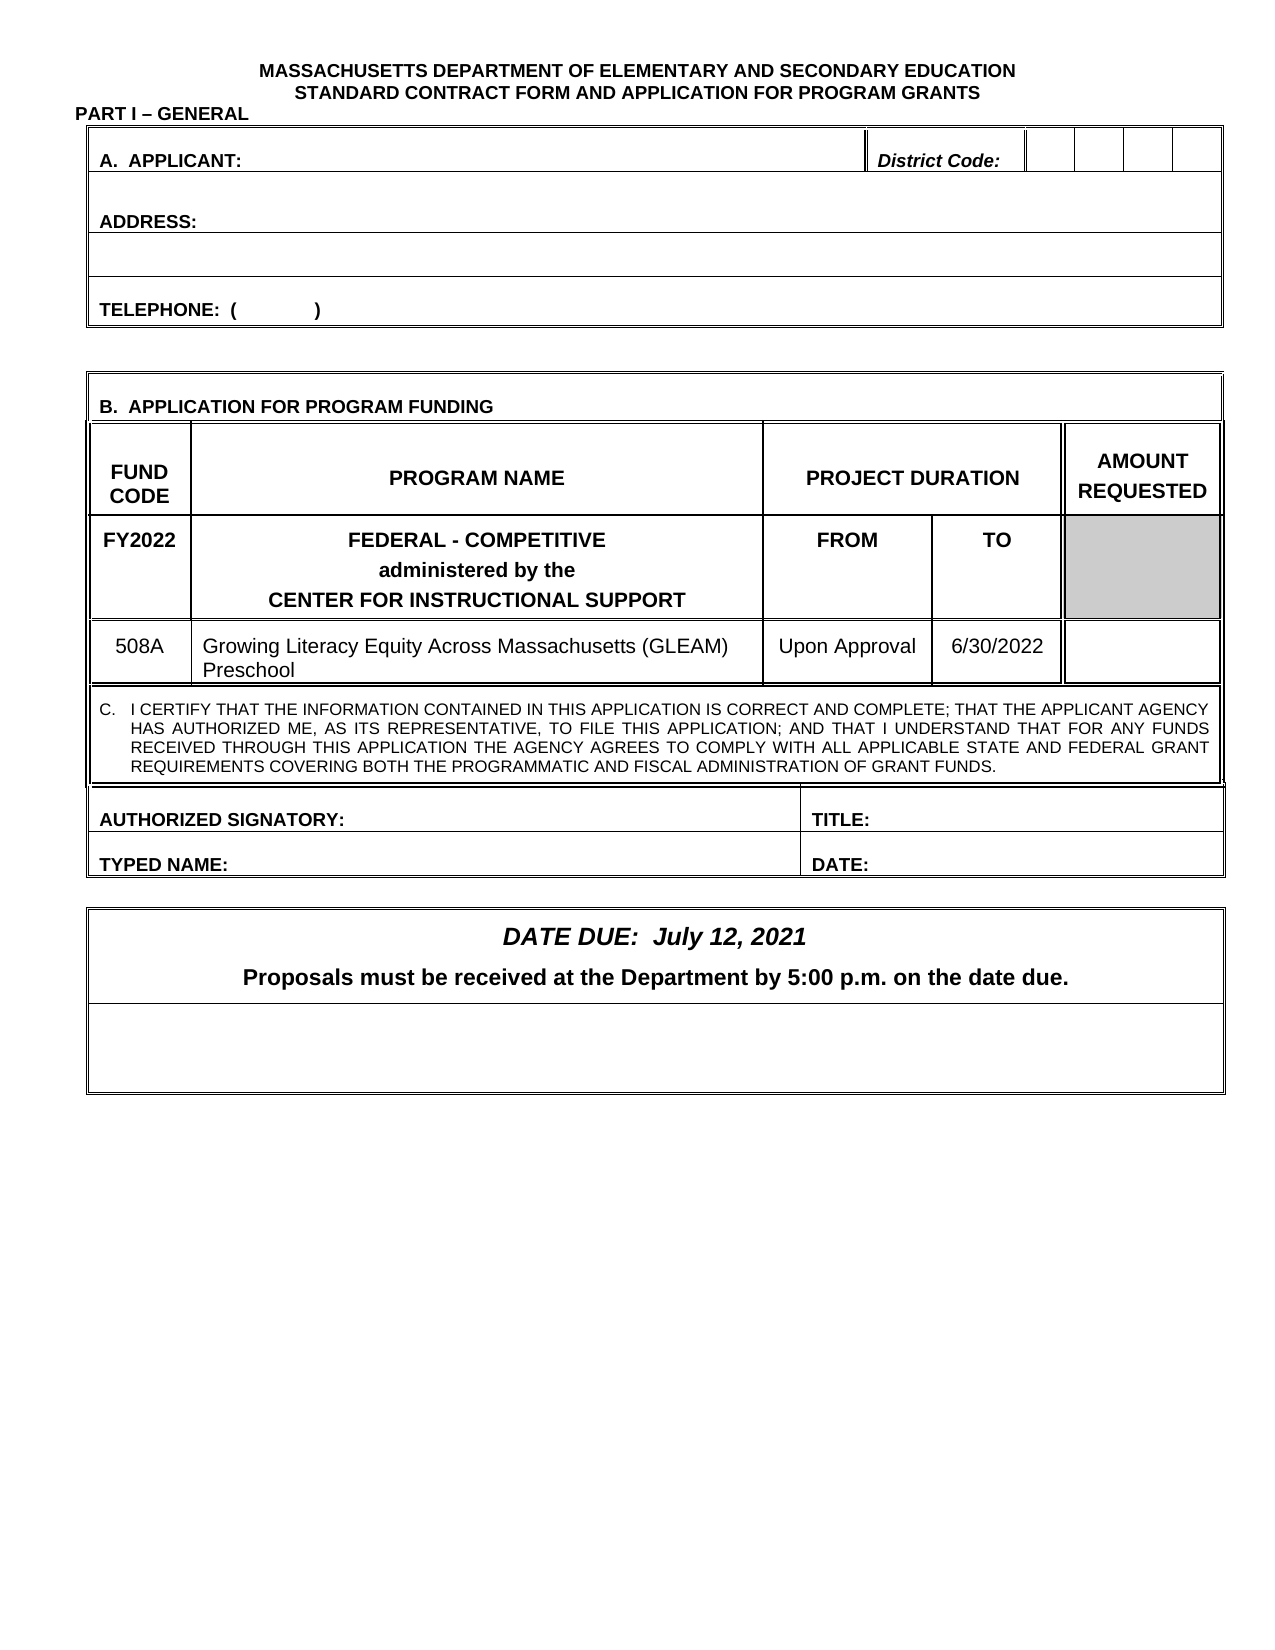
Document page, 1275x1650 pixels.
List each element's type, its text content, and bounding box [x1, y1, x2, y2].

table_cell Growing Literacy Equity Across Massachusetts (GLEAM) Preschool [192, 621, 762, 682]
text STANDARD CONTRACT FORM AND APPLICATION FOR PROGRAM GRANTS [75, 82, 1200, 103]
table_cell DATE: [801, 832, 1223, 875]
table_cell C. I CERTIFY THAT THE INFORMATION CONTAINED IN THIS APPLICATION IS CORRECT AND COMPLETE; THAT THE APPLICANT AGENCY HAS AUTHORIZED ME, AS ITS REPRESENTATIVE, TO FILE THIS APPLICATION; AND THAT I UNDERSTAND THAT FOR ANY FUNDS RECEIVED THROUGH THIS APPLICATION THE AGENCY AGREES TO COMPLY WITH ALL APPLICABLE STATE AND FEDERAL GRANT REQUIREMENTS COVERING BOTH THE PROGRAMMATIC AND FISCAL ADMINISTRATION OF GRANT FUNDS. [91, 686, 1219, 782]
table_cell ADDRESS: [89, 172, 1221, 232]
table_cell FY2022 [91, 516, 190, 618]
table_header [1075, 128, 1123, 171]
table_cell [89, 233, 1221, 276]
table_cell TITLE: [801, 788, 1223, 831]
table_cell TELEPHONE: ( ) [89, 277, 1221, 324]
table_cell TO [933, 516, 1060, 618]
table_cell FUND CODE [91, 424, 190, 514]
table_cell AUTHORIZED SIGNATORY: [88, 782, 800, 831]
table_cell FROM [764, 516, 931, 618]
table_cell AMOUNT REQUESTED [1066, 424, 1219, 514]
title MASSACHUSETTS DEPARTMENT OF ELEMENTARY AND SECONDARY EDUCATION [75, 60, 1200, 82]
table_header DATE DUE: July 12, 2021 Proposals must be received at the Department by 5:00 p.m. on the date due. [89, 910, 1223, 1002]
table_header [1025, 128, 1074, 171]
table_cell PROJECT DURATION [764, 424, 1060, 514]
table_cell FEDERAL - COMPETITIVE administered by the CENTER FOR INSTRUCTIONAL SUPPORT [192, 516, 762, 618]
table_header A. APPLICANT: [89, 128, 866, 171]
table_header District Code: [866, 128, 1025, 171]
table_cell [1066, 516, 1219, 618]
table_header [1124, 128, 1172, 171]
table_header B. APPLICATION FOR PROGRAM FUNDING [89, 374, 1222, 420]
table_cell [1066, 621, 1219, 682]
table_cell Upon Approval [764, 621, 931, 682]
table_cell TYPED NAME: [89, 832, 800, 875]
table_cell [89, 1004, 1223, 1092]
table_cell 6/30/2022 [933, 621, 1060, 682]
subtitle PART I – GENERAL [75, 103, 1200, 125]
table_cell 508A [91, 621, 191, 682]
table_header [1173, 128, 1221, 171]
table_cell PROGRAM NAME [192, 424, 762, 514]
